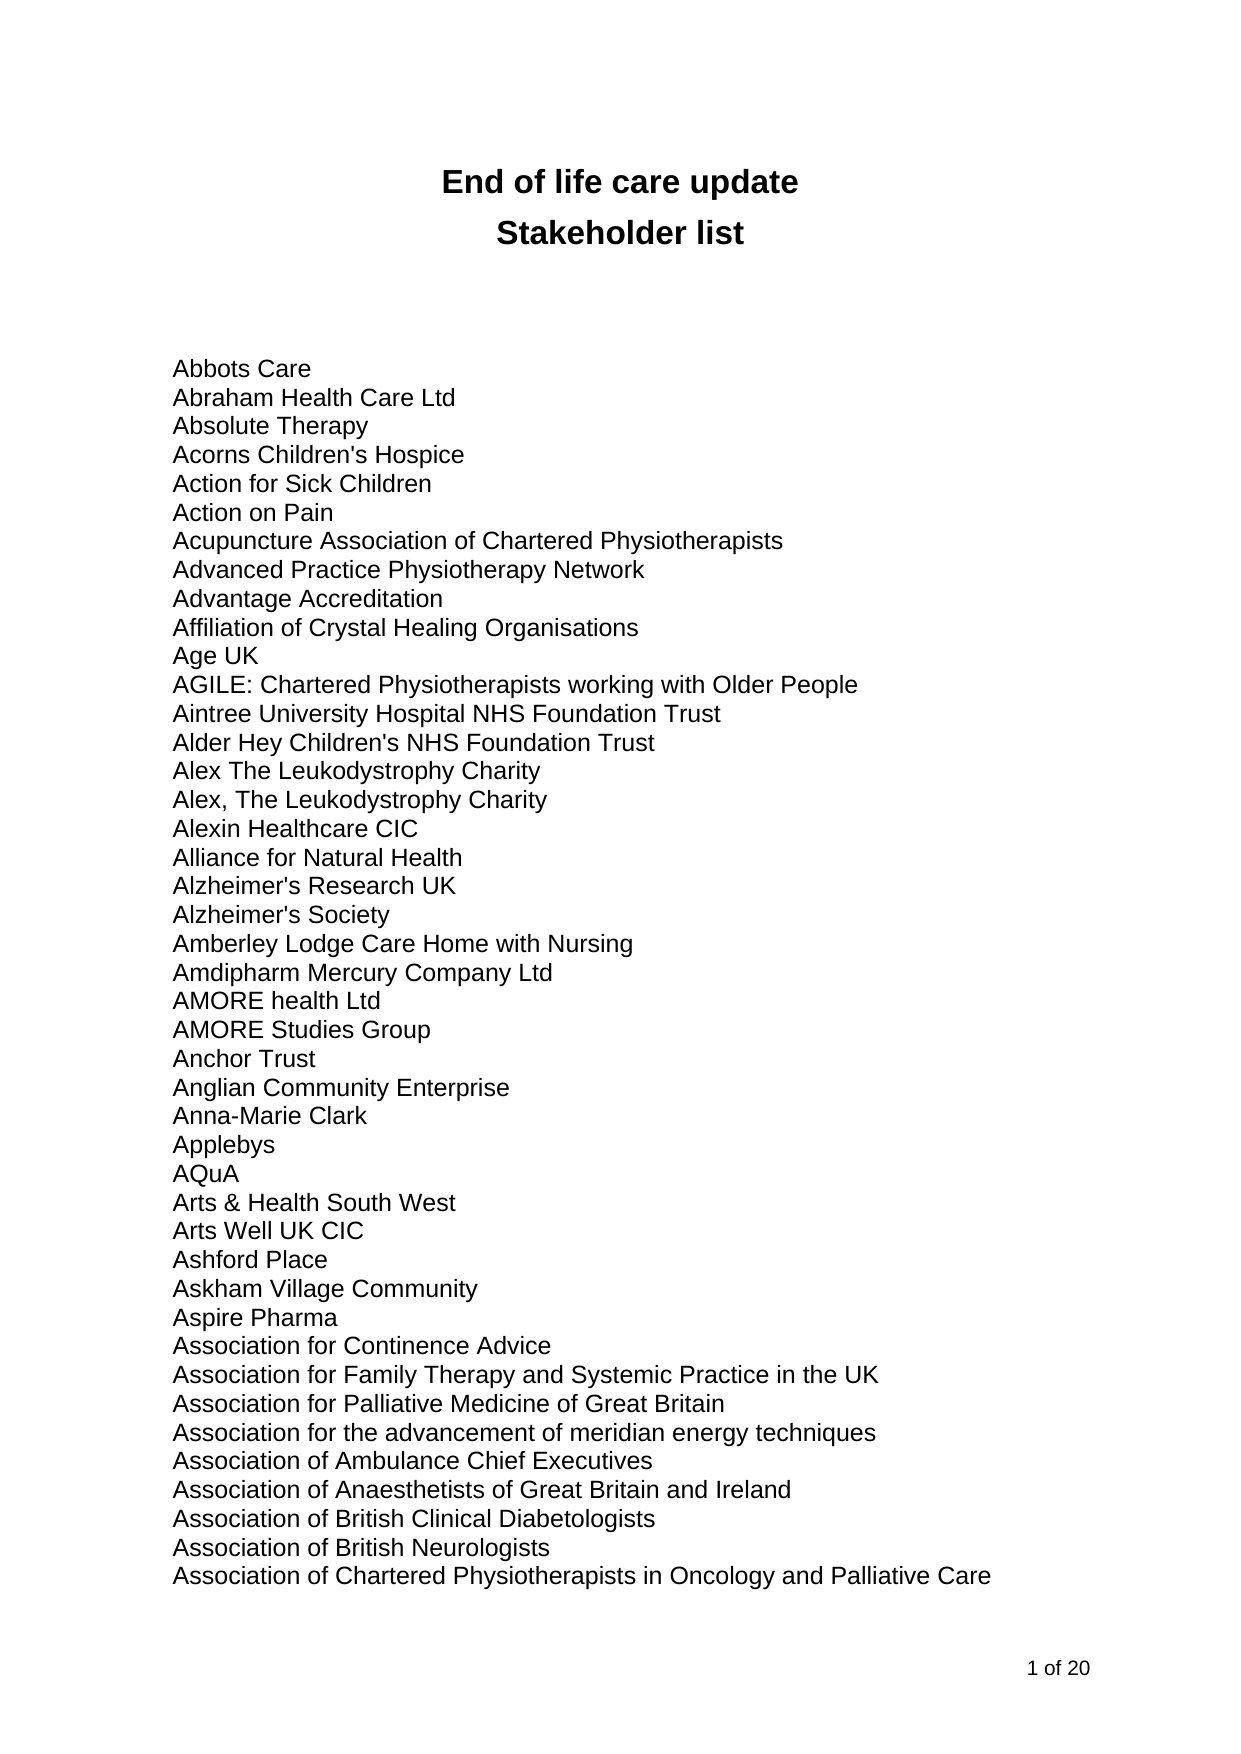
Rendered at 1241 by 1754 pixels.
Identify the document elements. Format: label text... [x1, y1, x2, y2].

table_cell Aspire Pharma [161, 1303, 1117, 1331]
table_cell Anchor Trust [161, 1044, 1117, 1072]
table_cell Alexin Healthcare CIC [161, 814, 1117, 842]
table_cell Anglian Community Enterprise [161, 1073, 1117, 1101]
table_cell Acupuncture Association of Chartered Physiotherapists [161, 526, 1117, 555]
table_cell Arts Well UK CIC [161, 1216, 1117, 1245]
table_cell Abraham Health Care Ltd [161, 383, 1117, 411]
table_cell Advanced Practice Physiotherapy Network [161, 555, 1117, 584]
table_cell Association for Continence Advice [161, 1331, 1117, 1360]
title Stakeholder list [150, 213, 1090, 252]
table_cell Alex, The Leukodystrophy Charity [161, 785, 1117, 814]
table_cell Association for Palliative Medicine of Great Britain [161, 1389, 1117, 1417]
table_cell Anna-Marie Clark [161, 1101, 1117, 1130]
table_cell Alder Hey Children's NHS Foundation Trust [161, 728, 1117, 756]
table_cell Association of Anaesthetists of Great Britain and Ireland [161, 1475, 1117, 1504]
table_cell Absolute Therapy [161, 411, 1117, 440]
table_cell Action for Sick Children [161, 469, 1117, 497]
table_cell Askham Village Community [161, 1274, 1117, 1302]
table_header Abbots Care [161, 354, 1117, 382]
table_cell Association of Ambulance Chief Executives [161, 1446, 1117, 1475]
table_cell Association for the advancement of meridian energy techniques [161, 1418, 1117, 1446]
table_cell Association of Chartered Physiotherapists in Oncology and Palliative Care [161, 1561, 1117, 1590]
table_cell Alzheimer's Research UK [161, 871, 1117, 900]
table_cell Alzheimer's Society [161, 900, 1117, 929]
table_cell Applebys [161, 1130, 1117, 1159]
table_cell Alliance for Natural Health [161, 843, 1117, 871]
table_cell Amberley Lodge Care Home with Nursing [161, 929, 1117, 957]
table_cell Arts & Health South West [161, 1188, 1117, 1216]
title End of life care update [150, 162, 1090, 201]
table_cell Association of British Clinical Diabetologists [161, 1504, 1117, 1532]
table_cell Acorns Children's Hospice [161, 440, 1117, 469]
table_cell AGILE: Chartered Physiotherapists working with Older People [161, 670, 1117, 699]
table_cell Association of British Neurologists [161, 1533, 1117, 1561]
table_cell Age UK [161, 641, 1117, 670]
table_cell AMORE Studies Group [161, 1015, 1117, 1044]
table_cell Alex The Leukodystrophy Charity [161, 756, 1117, 785]
table_cell AMORE health Ltd [161, 986, 1117, 1015]
table_cell Association for Family Therapy and Systemic Practice in the UK [161, 1360, 1117, 1389]
table_cell Ashford Place [161, 1245, 1117, 1274]
table_cell Advantage Accreditation [161, 584, 1117, 612]
table_cell Amdipharm Mercury Company Ltd [161, 958, 1117, 986]
table_cell Action on Pain [161, 498, 1117, 526]
table_cell Aintree University Hospital NHS Foundation Trust [161, 699, 1117, 727]
table_cell Affiliation of Crystal Healing Organisations [161, 613, 1117, 641]
table_cell AQuA [161, 1159, 1117, 1187]
